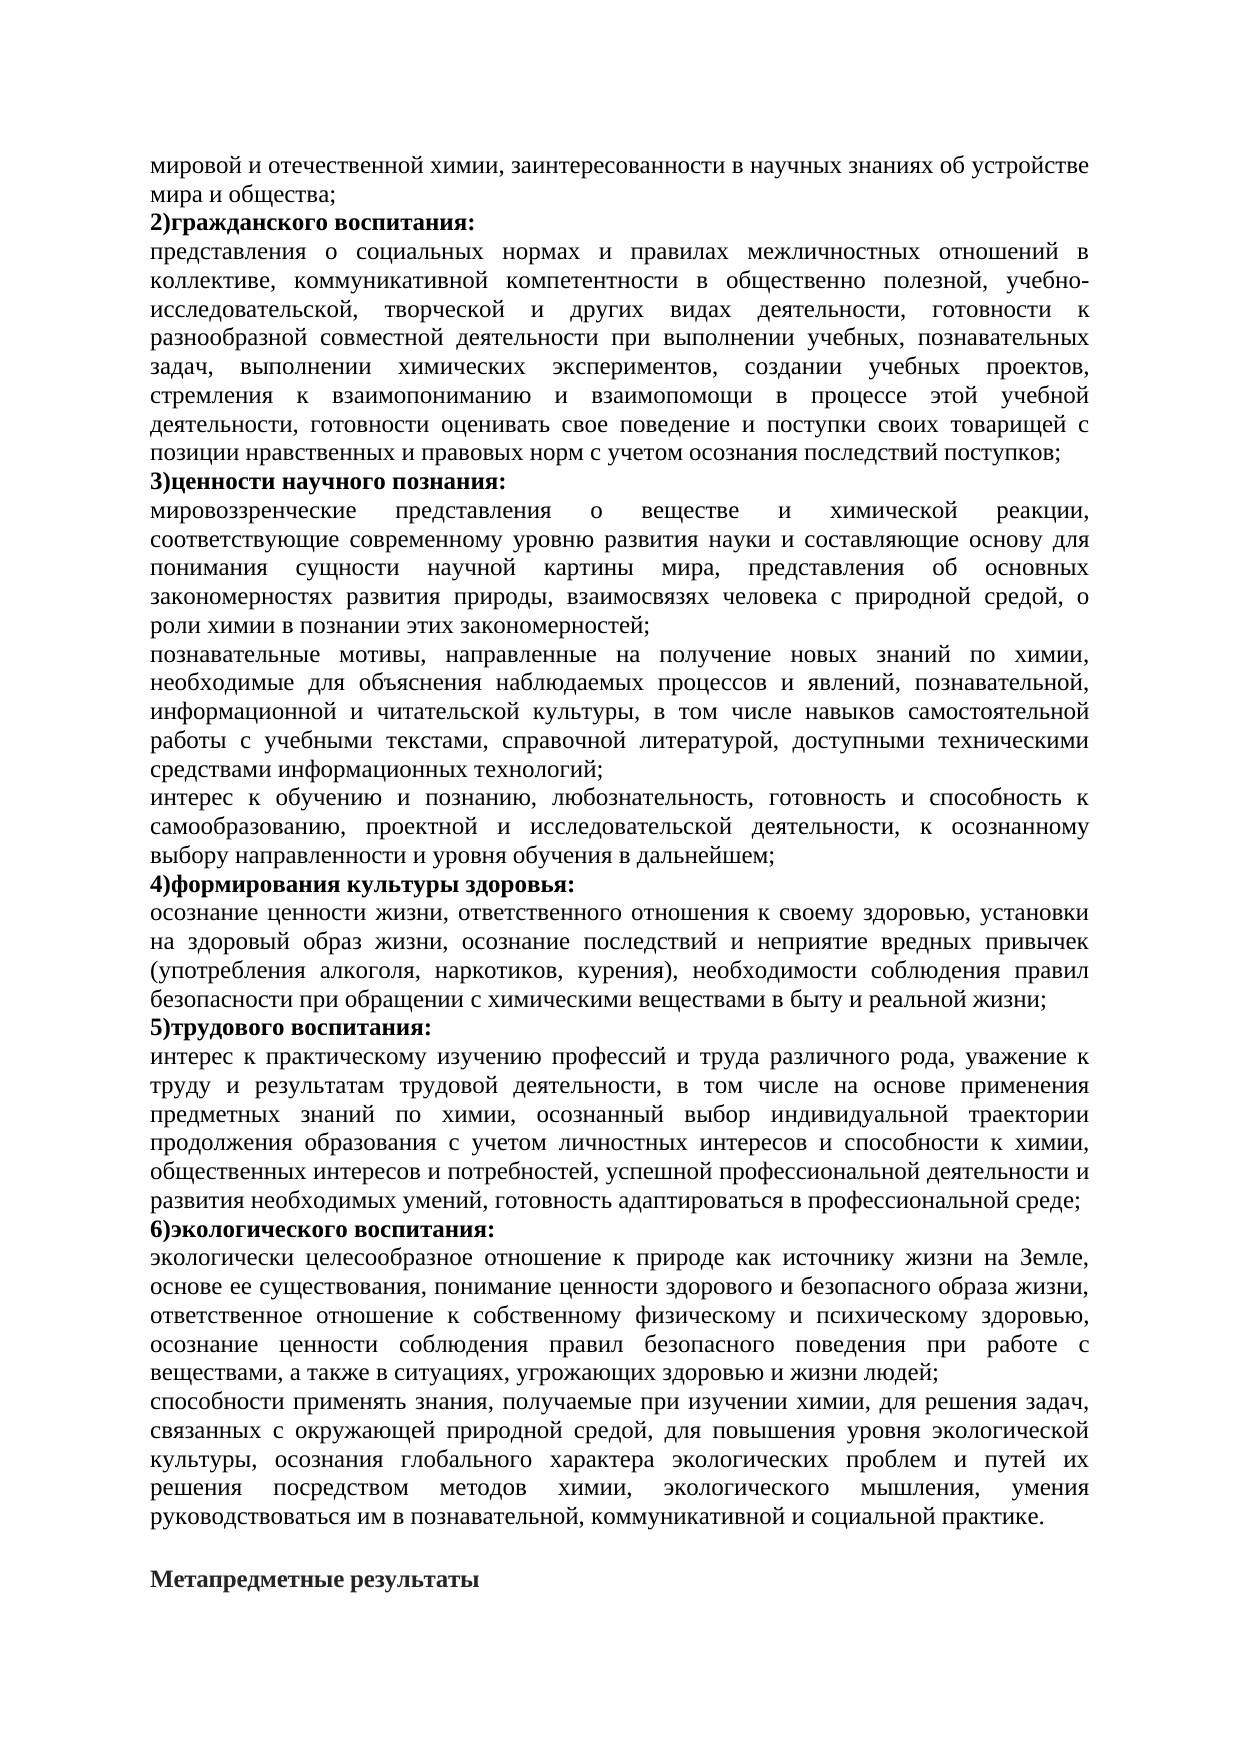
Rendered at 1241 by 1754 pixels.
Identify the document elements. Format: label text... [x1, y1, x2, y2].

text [150, 150, 1090, 207]
text интерес к обучению и познанию, любознательность, готовность и способность к самообразованию, проектной и исследовательской деятельности, к осознанному выбору направленности и уровня обучения в дальнейшем; [150, 782, 1090, 869]
text 2)гражданского воспитания: [150, 207, 1090, 236]
text осознание ценности жизни, ответственного отношения к своему здоровью, установки на здоровый образ жизни, осознание последствий и неприятие вредных привычек (употребления алкоголя, наркотиков, курения), необходимости соблюдения правил безопасности при обращении с химическими веществами в быту и реальной жизни; [150, 897, 1090, 1012]
text способности применять знания, получаемые при изучении химии, для решения задач, связанных с окружающей природной средой, для повышения уровня экологической культуры, осознания глобального характера экологических проблем и путей их решения посредством методов химии, экологического мышления, умения руководствоваться им в познавательной, коммуникативной и социальной практике. [150, 1386, 1090, 1530]
text познавательные мотивы, направленные на получение новых знаний по химии, необходимые для объяснения наблюдаемых процессов и явлений, познавательной, информационной и читательской культуры, в том числе навыков самостоятельной работы с учебными текстами, справочной литературой, доступными техническими средствами информационных технологий; [150, 639, 1090, 782]
text 6)экологического воспитания: [150, 1214, 1090, 1242]
text 4)формирования культуры здоровья: [150, 869, 1090, 897]
text мировоззренческие представления о веществе и химической реакции, соответствующие современному уровню развития науки и составляющие основу для понимания сущности научной картины мира, представления об основных закономерностях развития природы, взаимосвязях человека с природной средой, о роли химии в познании этих закономерностей; [150, 495, 1090, 639]
text 5)трудового воспитания: [150, 1012, 1090, 1041]
text представления о социальных нормах и правилах межличностных отношений в коллективе, коммуникативной компетентности в общественно полезной, учебно-исследовательской, творческой и других видах деятельности, готовности к разнообразной совместной деятельности при выполнении учебных, познавательных задач, выполнении химических экспериментов, создании учебных проектов, стремления к взаимопониманию и взаимопомощи в процессе этой учебной деятельности, готовности оценивать свое поведение и поступки своих товарищей с позиции нравственных и правовых норм с учетом осознания последствий поступков; [150, 236, 1090, 466]
text Метапредметные результаты [150, 1530, 1090, 1592]
text интерес к практическому изучению профессий и труда различного рода, уважение к труду и результатам трудовой деятельности, в том числе на основе применения предметных знаний по химии, осознанный выбор индивидуальной траектории продолжения образования с учетом личностных интересов и способности к химии, общественных интересов и потребностей, успешной профессиональной деятельности и развития необходимых умений, готовность адаптироваться в профессиональной среде; [150, 1041, 1090, 1214]
text экологически целесообразное отношение к природе как источнику жизни на Земле, основе ее существования, понимание ценности здорового и безопасного образа жизни, ответственное отношение к собственному физическому и психическому здоровью, осознание ценности соблюдения правил безопасного поведения при работе с веществами, а также в ситуациях, угрожающих здоровью и жизни людей; [150, 1242, 1090, 1386]
text 3)ценности научного познания: [150, 466, 1090, 495]
